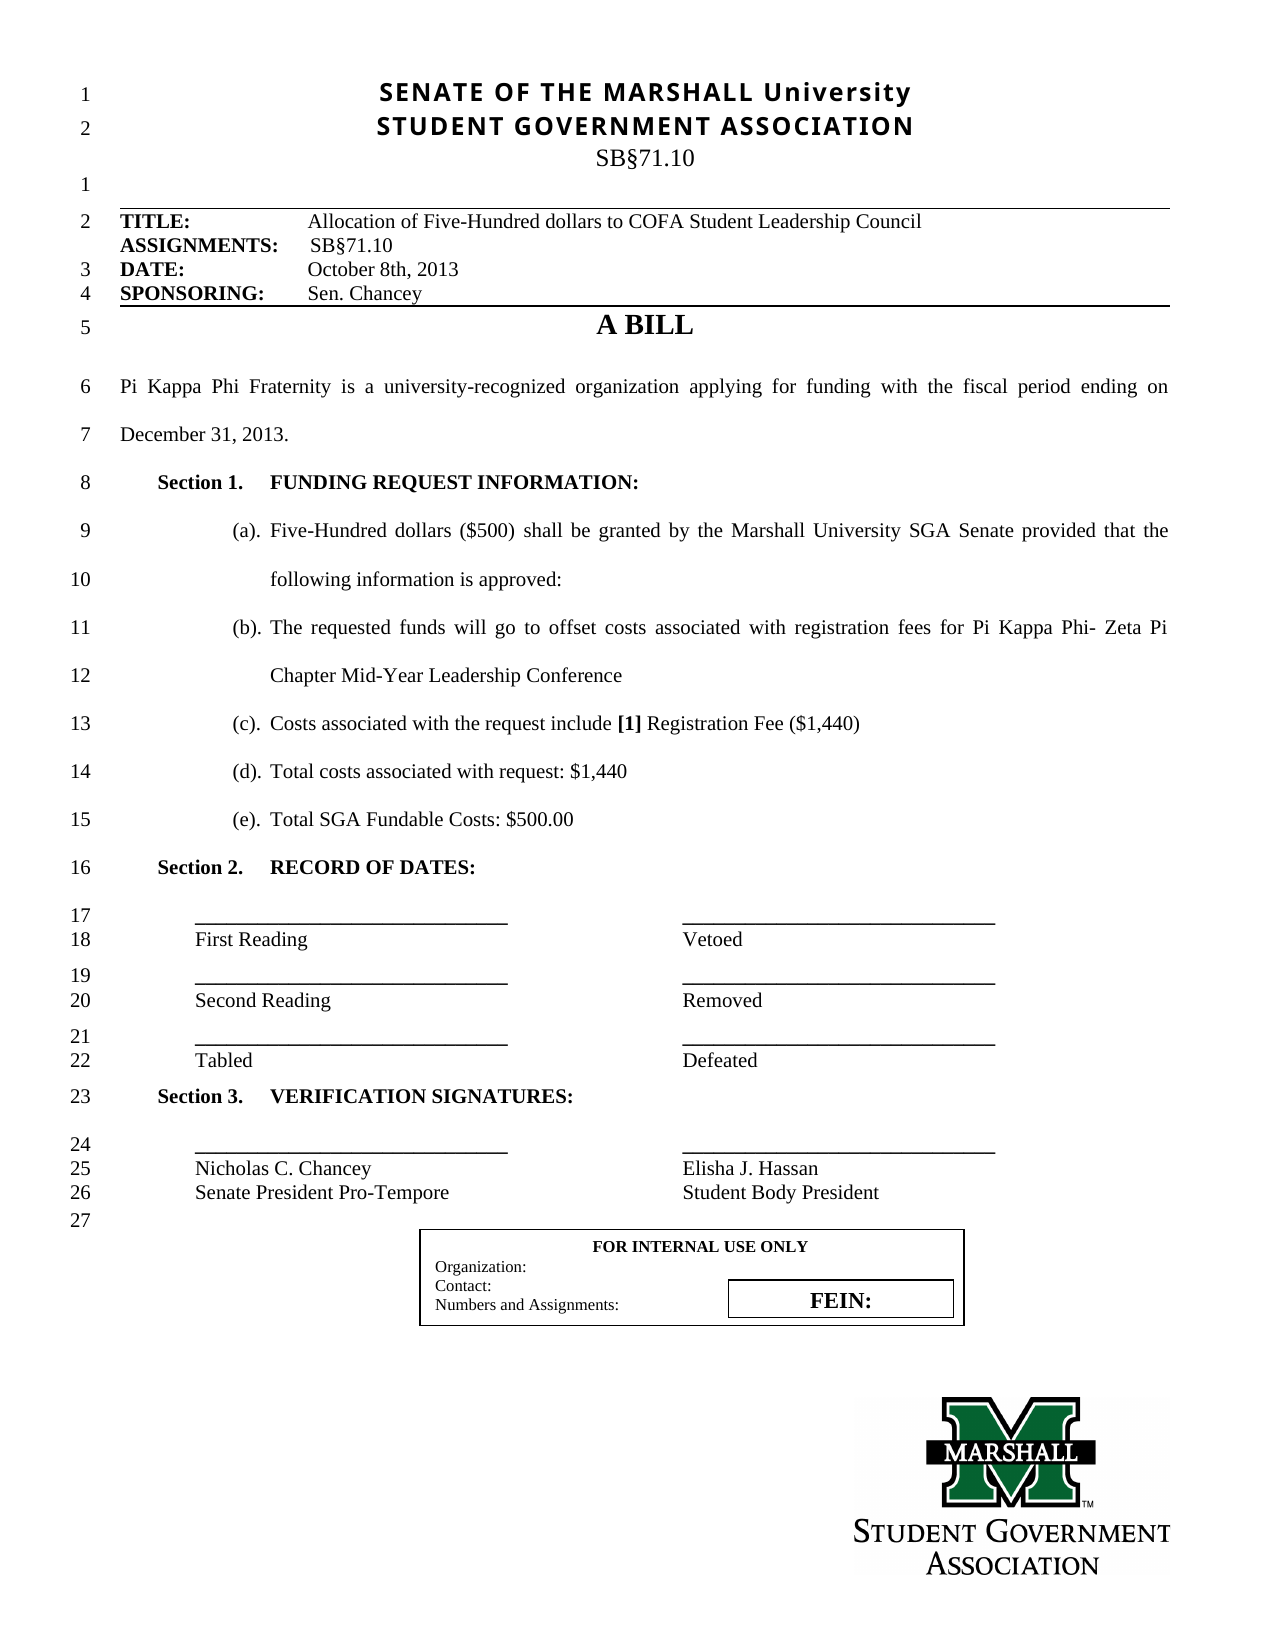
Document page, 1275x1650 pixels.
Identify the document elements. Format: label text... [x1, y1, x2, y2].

text Senate President Pro-Tempore Student Body President [157, 1180, 1170, 1204]
text ______________________________ ______________________________ [157, 1132, 1170, 1156]
text Section 3. VERIFICATION SIGNATURES: [157, 1084, 1170, 1108]
text ______________________________ ______________________________ [157, 963, 1170, 987]
list RECORD OF DATES: [157, 855, 1170, 879]
list Total costs associated with request: $1,440 [232, 759, 1170, 783]
text ______________________________ ______________________________ [157, 1023, 1170, 1048]
list Five-Hundred dollars ($500) shall be granted by the Marshall University SGA Senate provided that the following information is approved: [232, 518, 1170, 591]
text Tabled Defeated [157, 1048, 1170, 1072]
text Second Reading Removed [157, 987, 1170, 1012]
text Nicholas C. Chancey Elisha J. Hassan [157, 1156, 1170, 1180]
text Pi Kappa Phi Fraternity is a university-recognized organization applying for funding with the fiscal period ending on December 31, 2013. [120, 374, 1170, 446]
text SPONSORING: Sen. Chancey [120, 281, 1170, 305]
text First Reading Vetoed [157, 927, 1170, 951]
text ______________________________ ______________________________ [157, 903, 1170, 927]
list The requested funds will go to offset costs associated with registration fees for Pi Kappa Phi- Zeta Pi Chapter Mid-Year Leadership Conference [232, 614, 1170, 687]
text DATE: October 8th, 2013 [120, 257, 1170, 281]
list Total SGA Fundable Costs: $500.00 [232, 807, 1170, 831]
list Costs associated with the request include [1] Registration Fee ($1,440) [232, 711, 1170, 735]
picture [854, 1397, 1171, 1575]
text A BILL [120, 307, 1170, 340]
text ASSIGNMENTS: SB§71.10 [120, 233, 1170, 257]
list FUNDING REQUEST INFORMATION: [157, 470, 1170, 494]
text TITLE: Allocation of Five-Hundred dollars to COFA Student Leadership Council [120, 209, 1170, 233]
